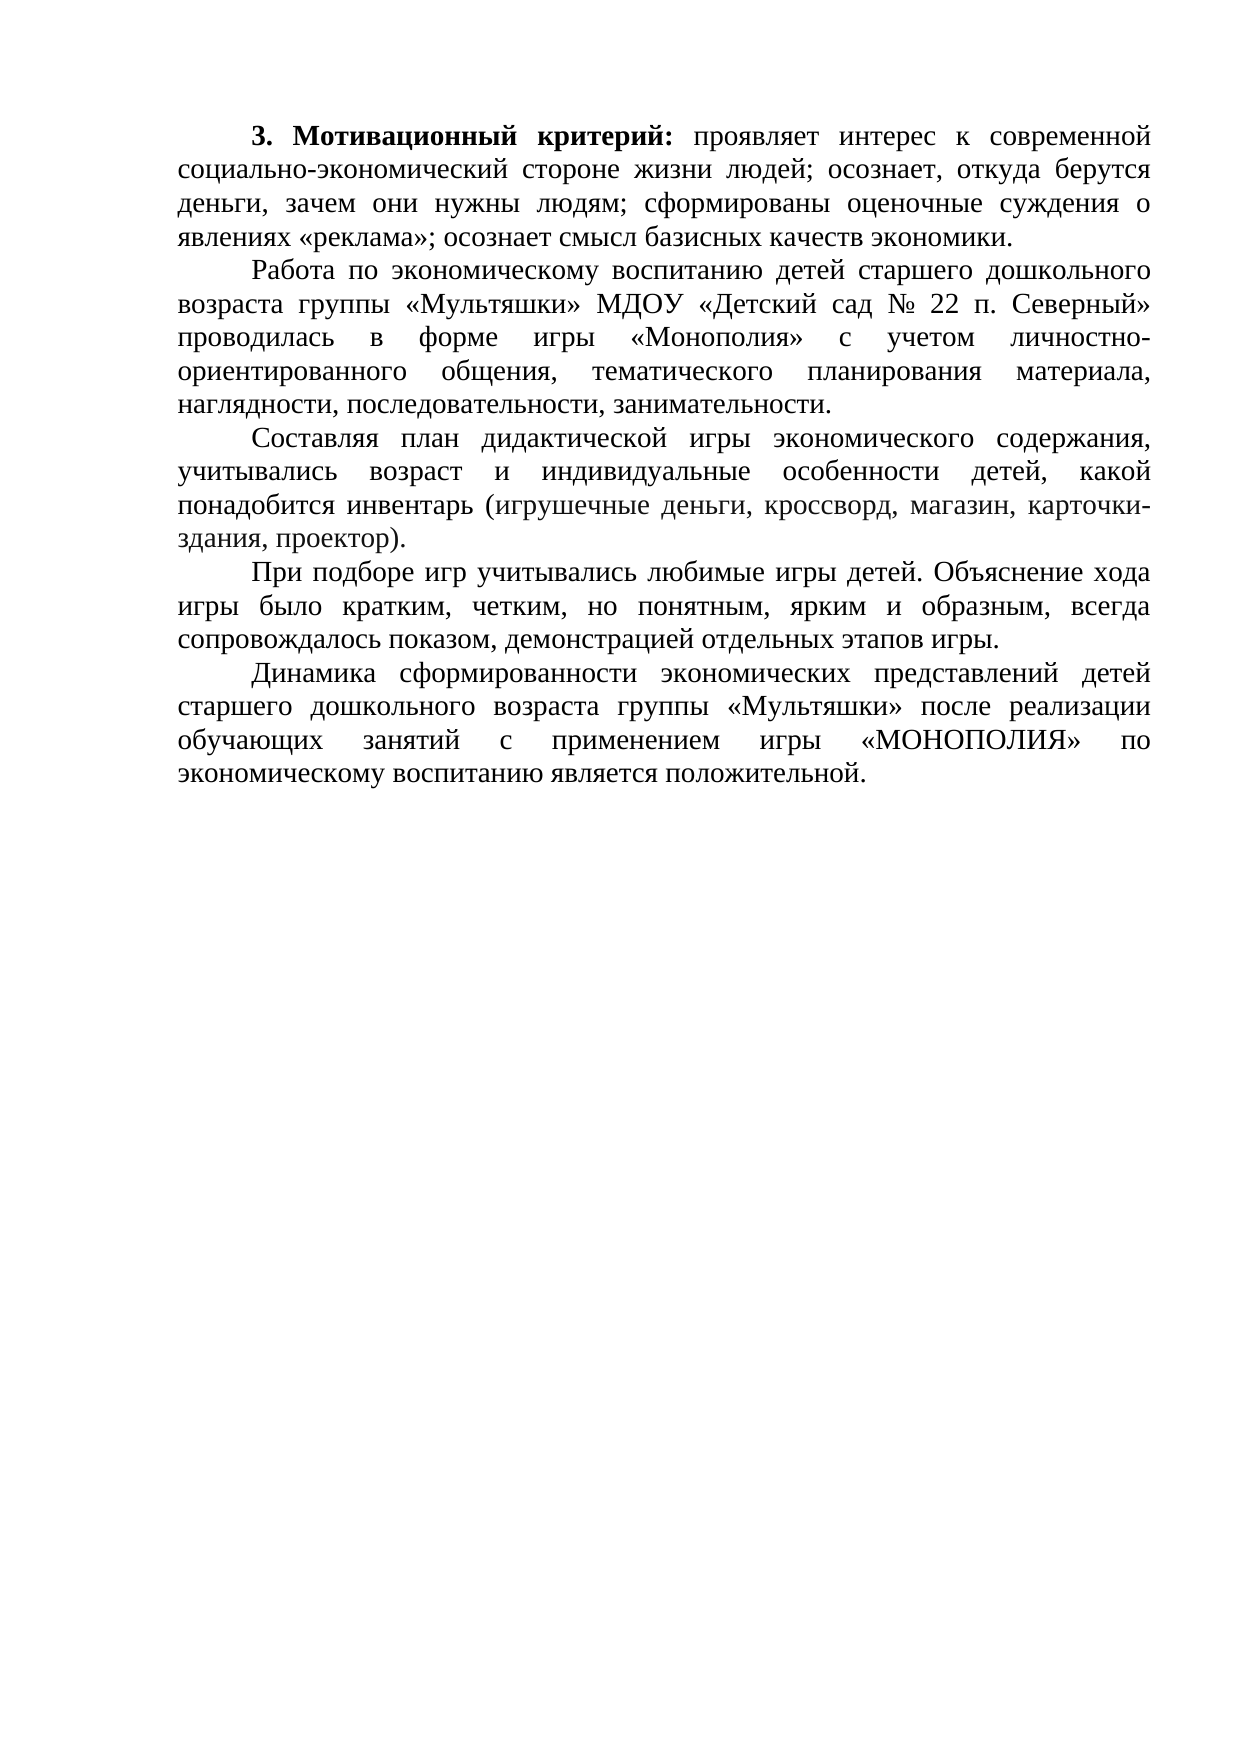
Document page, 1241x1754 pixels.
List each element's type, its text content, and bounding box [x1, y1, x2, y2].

text При подборе игр учитывались любимые игры детей. Объяснение хода игры было кратким, четким, но понятным, ярким и образным, всегда сопровождалось показом, демонстрацией отдельных этапов игры. [177, 554, 1152, 655]
text Составляя план дидактической игры экономического содержания, учитывались возраст и индивидуальные особенности детей, какой понадобится инвентарь (игрушечные деньги, кроссворд, магазин, карточки-здания, проектор). [177, 420, 1152, 554]
text 3. Мотивационный критерий: проявляет интерес к современной социально-экономический стороне жизни людей; осознает, откуда берутся деньги, зачем они нужны людям; сформированы оценочные суждения о явлениях «реклама»; осознает смысл базисных качеств экономики. [177, 118, 1152, 252]
text Динамика сформированности экономических представлений детей старшего дошкольного возраста группы «Мультяшки» после реализации обучающих занятий с применением игры «МОНОПОЛИЯ» по экономическому воспитанию является положительной. [177, 655, 1152, 789]
text Работа по экономическому воспитанию детей старшего дошкольного возраста группы «Мультяшки» МДОУ «Детский сад № 22 п. Северный» проводилась в форме игры «Монополия» с учетом личностно-ориентированного общения, тематического планирования материала, наглядности, последовательности, занимательности. [177, 252, 1152, 420]
